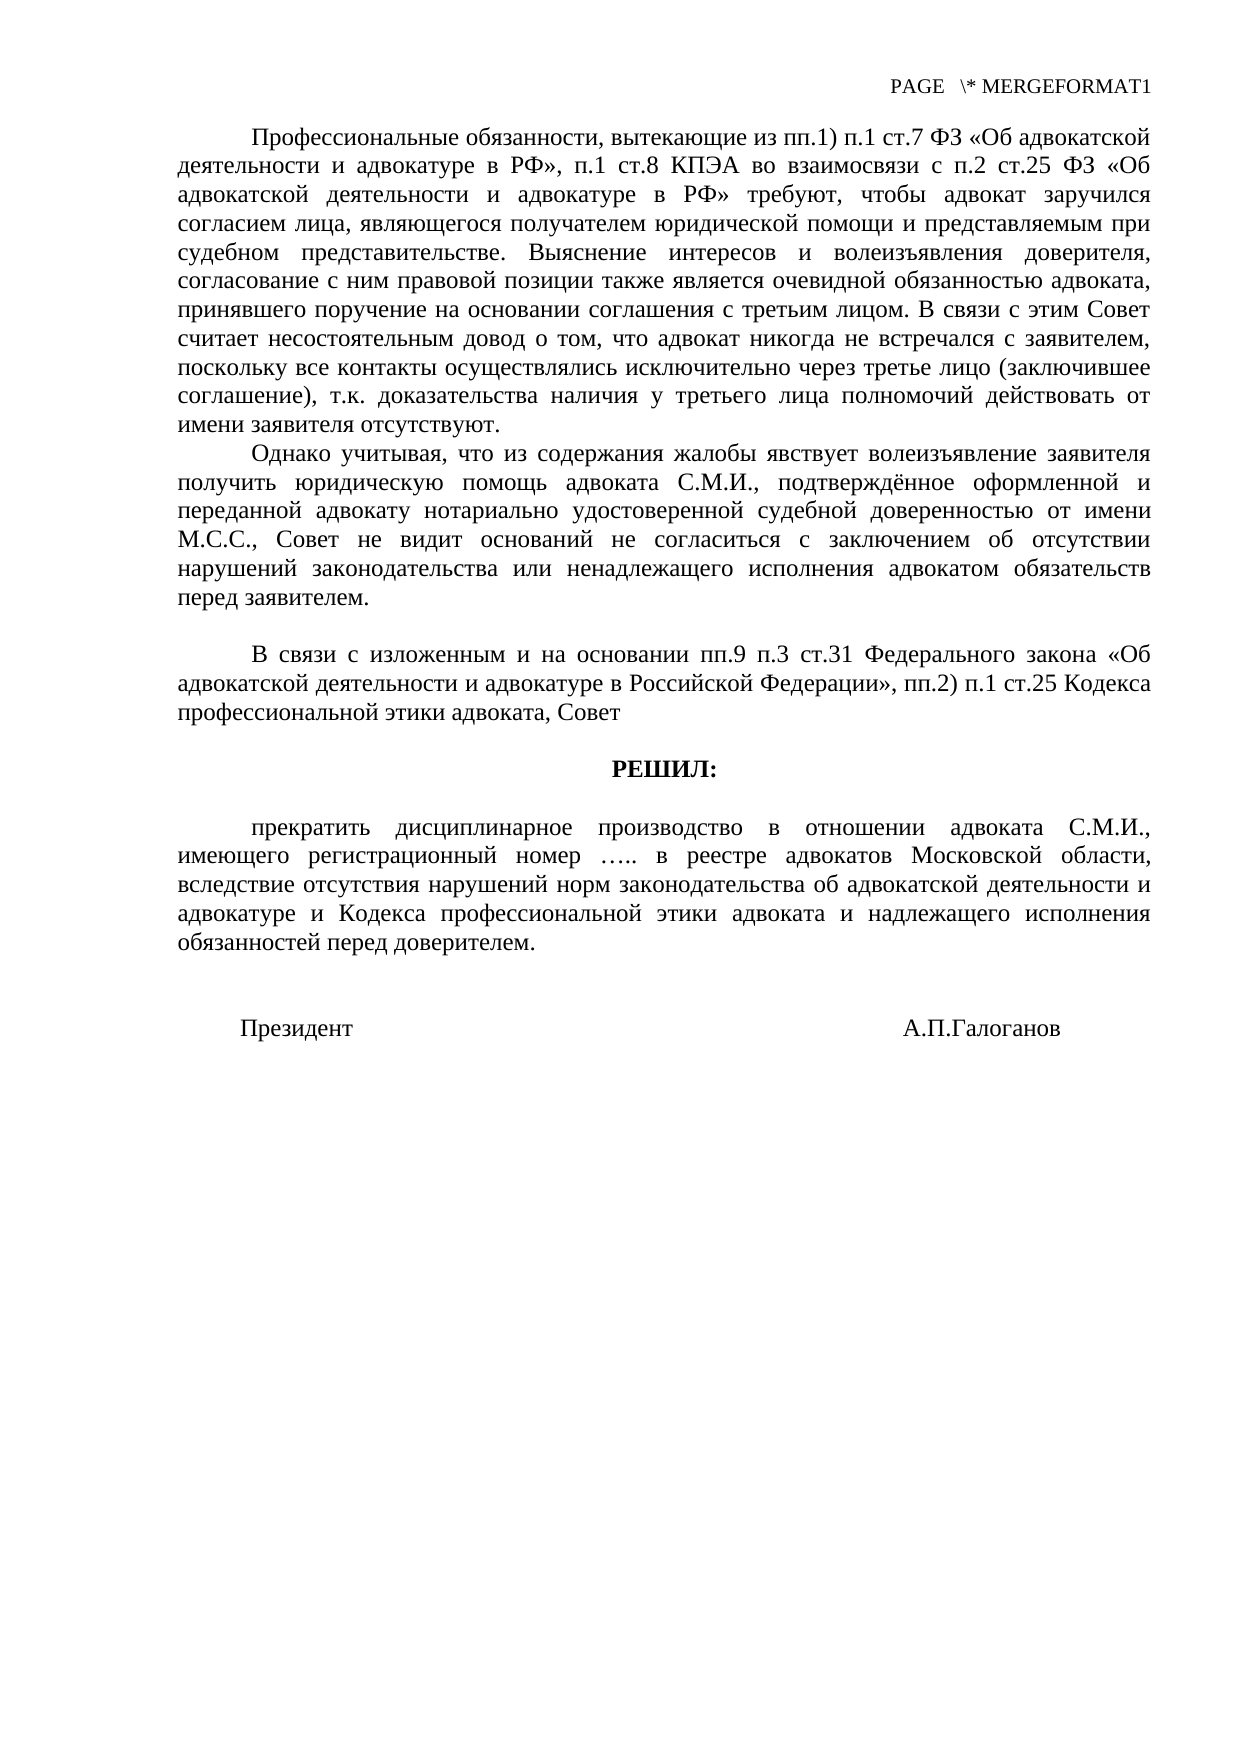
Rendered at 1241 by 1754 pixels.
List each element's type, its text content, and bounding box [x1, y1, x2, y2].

text Однако учитывая, что из содержания жалобы явствует волеизъявление заявителя получить юридическую помощь адвоката С.М.И., подтверждённое оформленной и переданной адвокату нотариально удостоверенной судебной доверенностью от имени М.С.С., Совет не видит оснований не согласиться с заключением об отсутствии нарушений законодательства или ненадлежащего исполнения адвокатом обязательств перед заявителем. [177, 438, 1152, 611]
text Президент А.П.Галоганов [177, 1013, 1152, 1042]
text прекратить дисциплинарное производство в отношении адвоката С.М.И., имеющего регистрационный номер ….. в реестре адвокатов Московской области, вследствие отсутствия нарушений норм законодательства об адвокатской деятельности и адвокатуре и Кодекса профессиональной этики адвоката и надлежащего исполнения обязанностей перед доверителем. [177, 812, 1152, 956]
text Профессиональные обязанности, вытекающие из пп.1) п.1 ст.7 ФЗ «Об адвокатской деятельности и адвокатуре в РФ», п.1 ст.8 КПЭА во взаимосвязи с п.2 ст.25 ФЗ «Об адвокатской деятельности и адвокатуре в РФ» требуют, чтобы адвокат заручился согласием лица, являющегося получателем юридической помощи и представляемым при судебном представительстве. Выяснение интересов и волеизъявления доверителя, согласование с ним правовой позиции также является очевидной обязанностью адвоката, принявшего поручение на основании соглашения с третьим лицом. В связи с этим Совет считает несостоятельным довод о том, что адвокат никогда не встречался с заявителем, поскольку все контакты осуществлялись исключительно через третье лицо (заключившее соглашение), т.к. доказательства наличия у третьего лица полномочий действовать от имени заявителя отсутствуют. [177, 122, 1152, 438]
text В связи с изложенным и на основании пп.9 п.3 ст.31 Федерального закона «Об адвокатской деятельности и адвокатуре в Российской Федерации», пп.2) п.1 ст.25 Кодекса профессиональной этики адвоката, Совет [177, 639, 1152, 726]
text РЕШИЛ: [177, 754, 1152, 783]
